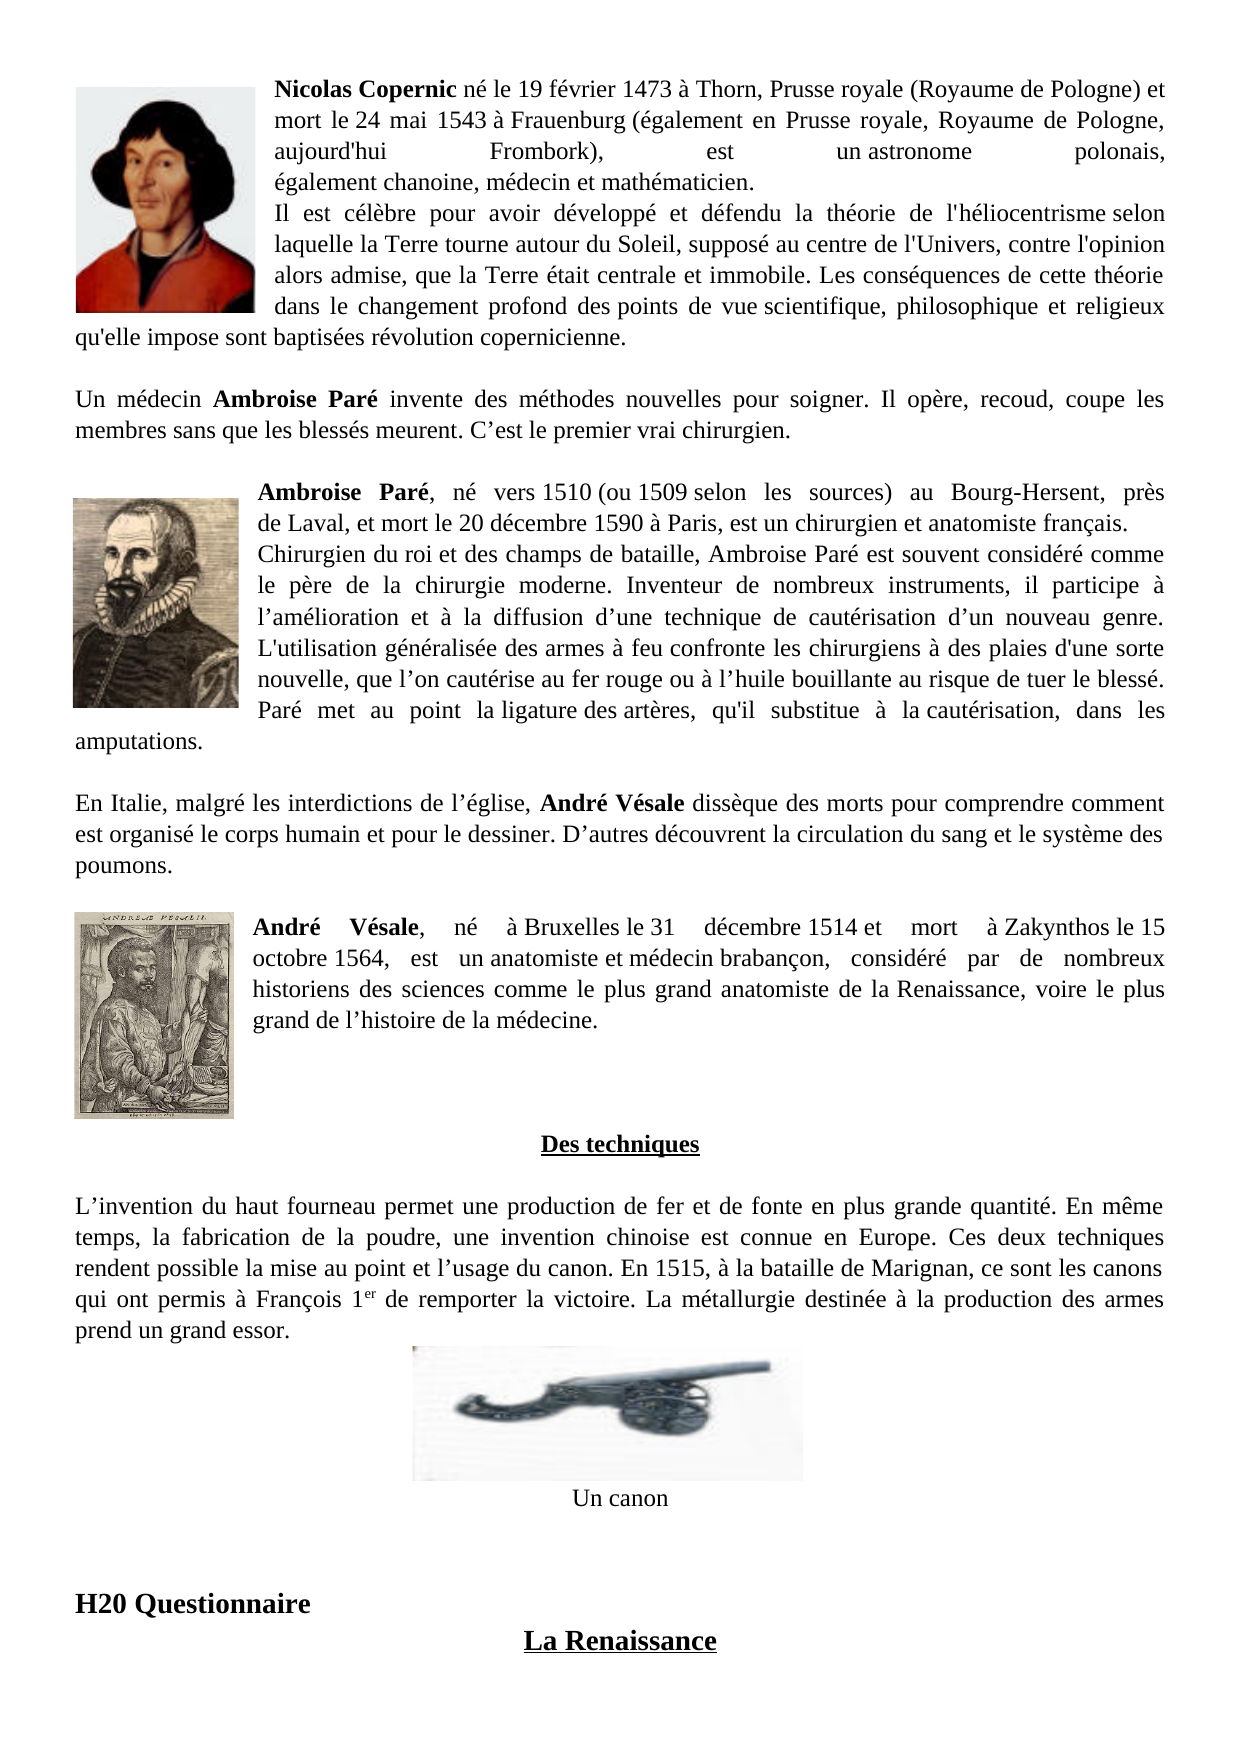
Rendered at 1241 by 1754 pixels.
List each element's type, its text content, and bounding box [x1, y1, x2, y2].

text André Vésale, né à Bruxelles le 31 décembre 1514 et mort à Zakynthos le 15 octobre 1564, est un anatomiste et médecin brabançon, considéré par de nombreux historiens des sciences comme le plus grand anatomiste de la Renaissance, voire le plus grand de l’histoire de la médecine. [234, 912, 1165, 1034]
text Il est célèbre pour avoir développé et défendu la théorie de l'héliocentrisme selon laquelle la Terre tourne autour du Soleil, supposé au centre de l'Univers, contre l'opinion alors admise, que la Terre était centrale et immobile. Les conséquences de cette théorie dans le changement profond des points de vue scientifique, philosophique et religieux qu'elle impose sont baptisées révolution copernicienne. [75, 198, 1165, 351]
text Chirurgien du roi et des champs de bataille, Ambroise Paré est souvent considéré comme le père de la chirurgie moderne. Inventeur de nombreux instruments, il participe à l’amélioration et à la diffusion d’une technique de cautérisation d’un nouveau genre. L'utilisation généralisée des armes à feu confronte les chirurgiens à des plaies d'une sorte nouvelle, que l’on cautérise au fer rouge ou à l’huile bouillante au risque de tuer le blessé. Paré met au point la ligature des artères, qu'il substitue à la cautérisation, dans les amputations. [75, 539, 1165, 754]
text Un canon [75, 1483, 1165, 1512]
picture [74, 912, 234, 1119]
picture [72, 498, 239, 708]
text L’invention du haut fourneau permet une production de fer et de fonte en plus grande quantité. En même temps, la fabrication de la poudre, une invention chinoise est connue en Europe. Ces deux techniques rendent possible la mise au point et l’usage du canon. En 1515, à la bataille de Marignan, ce sont les canons qui ont permis à François 1er de remporter la victoire. La métallurgie destinée à la production des armes prend un grand essor. [75, 1191, 1165, 1344]
text Un médecin Ambroise Paré invente des méthodes nouvelles pour soigner. Il opère, recoud, coupe les membres sans que les blessés meurent. C’est le premier vrai chirurgien. [75, 384, 1165, 444]
text La Renaissance [75, 1623, 1165, 1656]
picture [75, 87, 256, 313]
picture [412, 1346, 804, 1481]
text H20 Questionnaire [75, 1587, 1165, 1620]
text En Italie, malgré les interdictions de l’église, André Vésale dissèque des morts pour comprendre comment est organisé le corps humain et pour le dessiner. D’autres découvrent la circulation du sang et le système des poumons. [75, 788, 1165, 879]
text Des techniques [75, 1129, 1165, 1158]
text Nicolas Copernic né le 19 février 1473 à Thorn, Prusse royale (Royaume de Pologne) et mort le 24 mai 1543 à Frauenburg (également en Prusse royale, Royaume de Pologne, aujourd'hui Frombork), est un astronome polonais, également chanoine, médecin et mathématicien. [75, 74, 1165, 196]
text Ambroise Paré, né vers 1510 (ou 1509 selon les sources) au Bourg-Hersent, près de Laval, et mort le 20 décembre 1590 à Paris, est un chirurgien et anatomiste français. [75, 477, 1165, 537]
